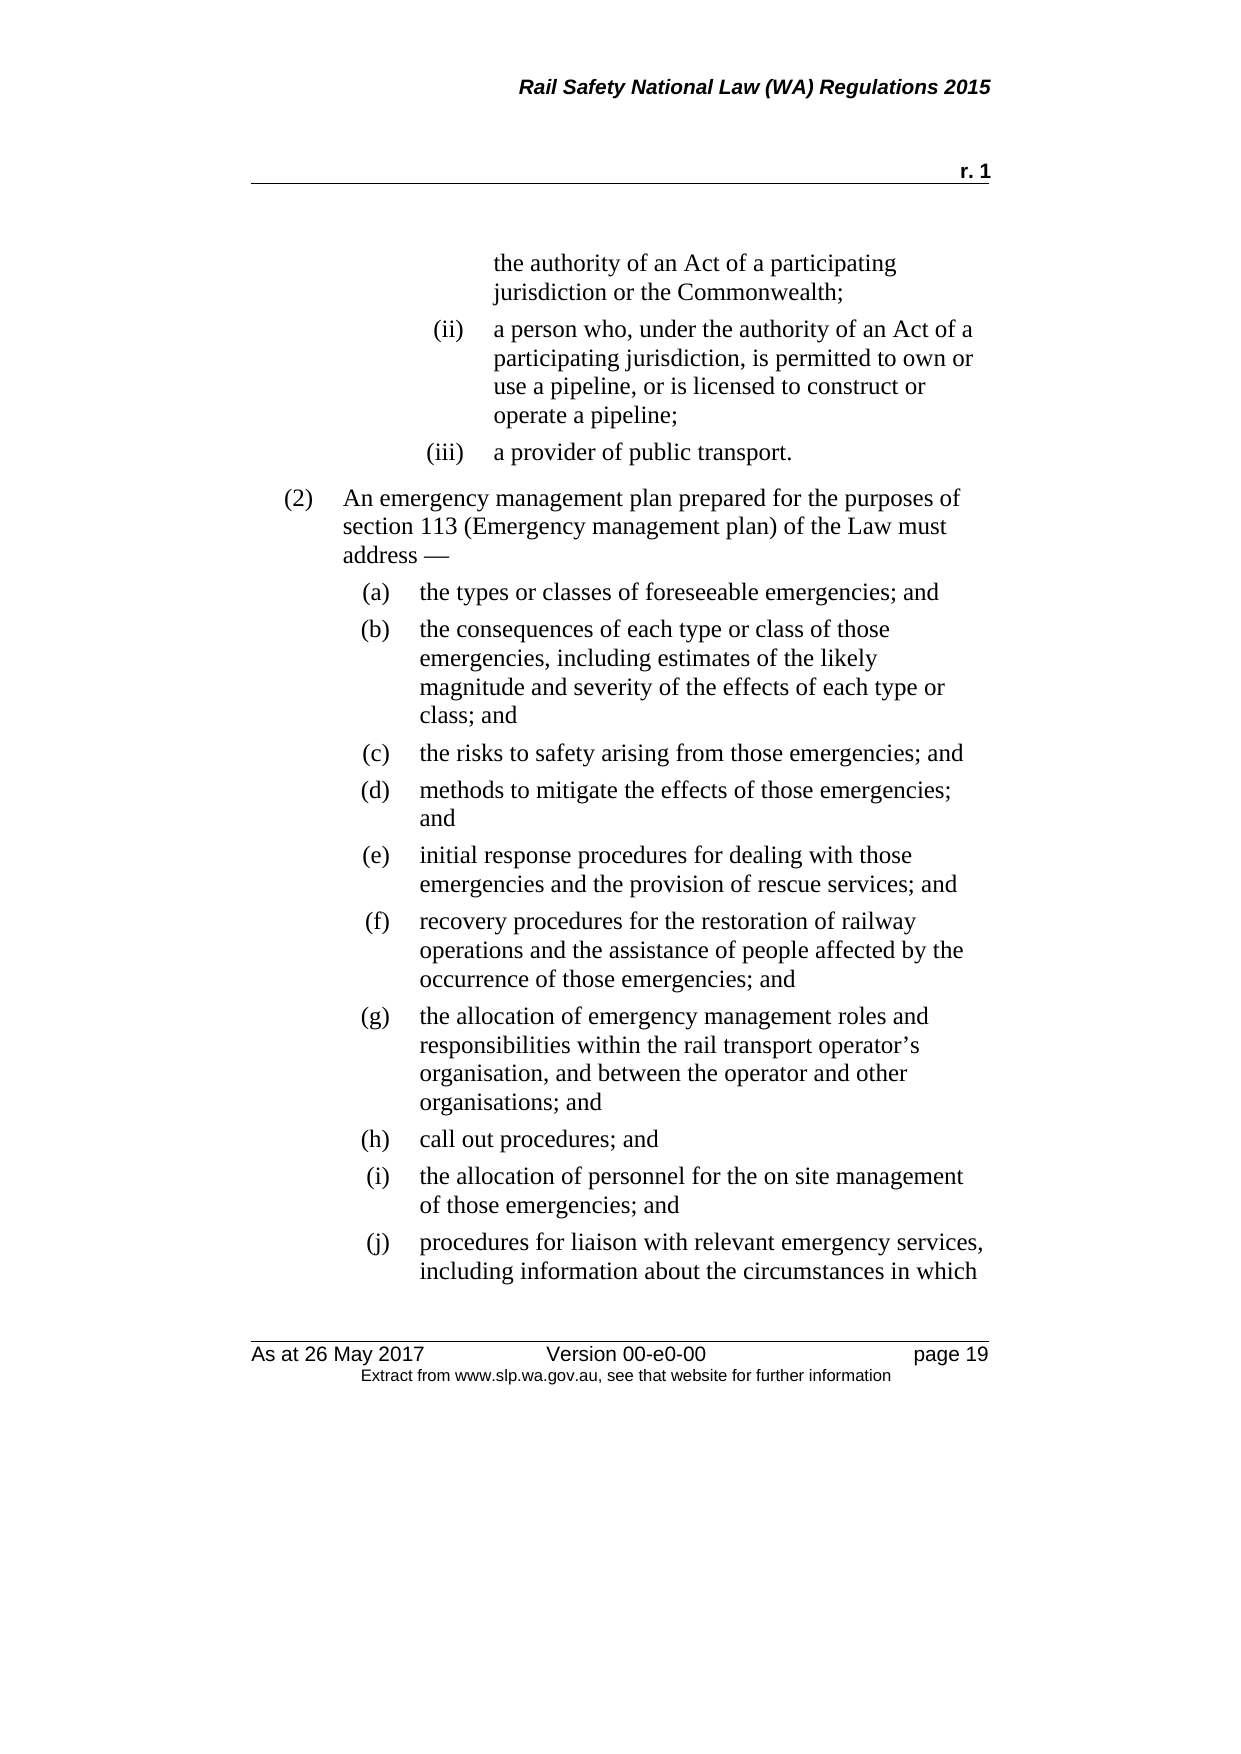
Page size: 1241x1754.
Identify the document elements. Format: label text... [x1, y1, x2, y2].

text (i) the allocation of personnel for the on site management of those emergencies; and [251, 1161, 989, 1219]
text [251, 248, 989, 306]
text (h) call out procedures; and [251, 1124, 989, 1153]
text (2) An emergency management plan prepared for the purposes of section 113 (Emergency management plan) of the Law must address — [251, 483, 989, 569]
text (b) the consequences of each type or class of those emergencies, including estimates of the likely magnitude and severity of the effects of each type or class; and [251, 614, 989, 729]
text (e) initial response procedures for dealing with those emergencies and the provision of rescue services; and [251, 841, 989, 898]
text (c) the risks to safety arising from those emergencies; and [251, 738, 989, 766]
text (iii) a provider of public transport. [251, 437, 989, 466]
text (ii) a person who, under the authority of an Act of a participating jurisdiction, is permitted to own or use a pipeline, or is licensed to construct or operate a pipeline; [251, 314, 989, 429]
text (f) recovery procedures for the restoration of railway operations and the assistance of people affected by the occurrence of those emergencies; and [251, 906, 989, 993]
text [251, 1227, 989, 1285]
text (g) the allocation of emergency management roles and responsibilities within the rail transport operator’s organisation, and between the operator and other organisations; and [251, 1001, 989, 1116]
text (d) methods to mitigate the effects of those emergencies; and [251, 775, 989, 832]
text (a) the types or classes of foreseeable emergencies; and [251, 577, 989, 606]
